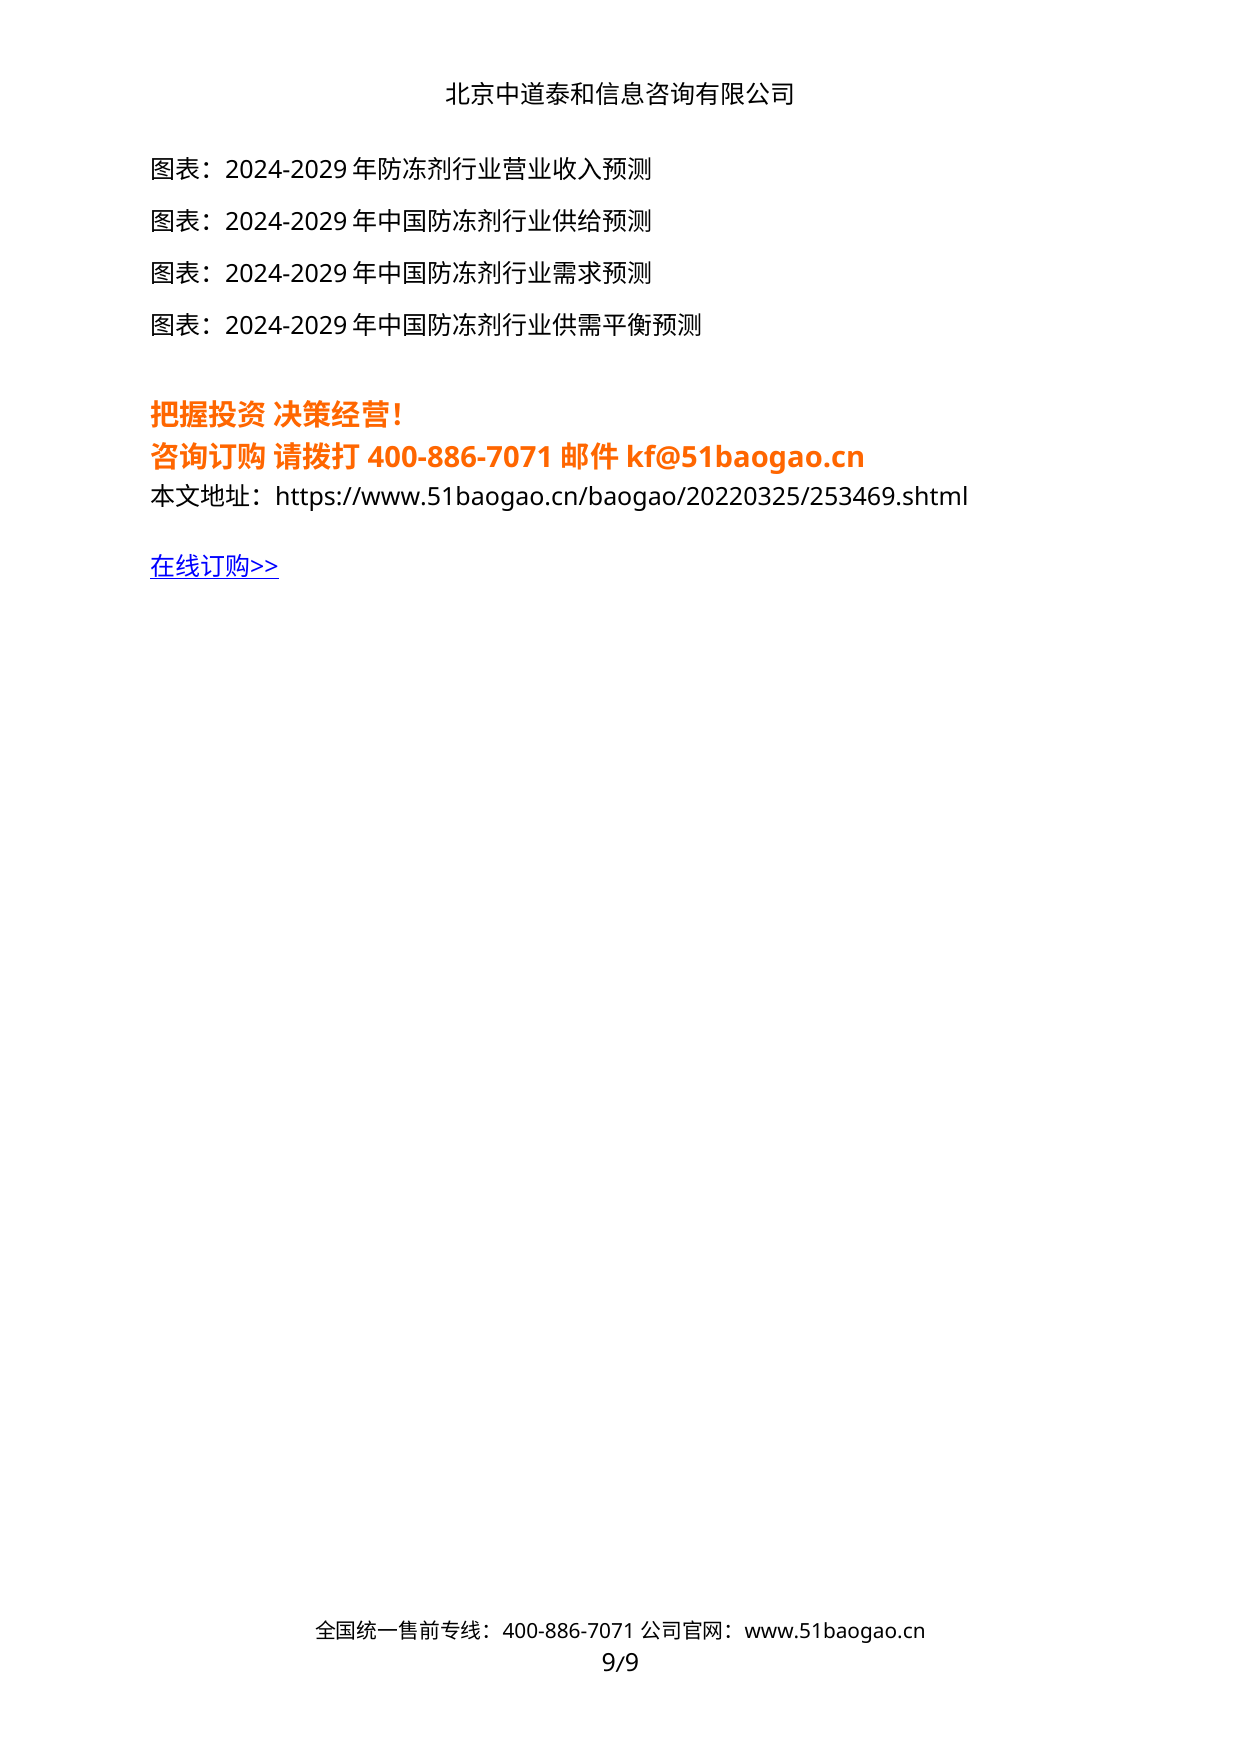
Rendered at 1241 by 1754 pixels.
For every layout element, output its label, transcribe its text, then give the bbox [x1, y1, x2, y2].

text 图表：2024-2029年中国防冻剂行业需求预测 [150, 254, 1090, 290]
text 把握投资 决策经营！咨询订购 请拨打 400-886-7071 邮件 kf@51baogao.cn本文地址：https://www.51baogao.cn/baogao/20220325/253469.shtml [150, 357, 1090, 512]
text 图表：2024-2029年中国防冻剂行业供给预测 [150, 202, 1090, 238]
text 在线订购>> [150, 512, 1090, 583]
text 图表：2024-2029年中国防冻剂行业供需平衡预测 [150, 306, 1090, 342]
text 图表：2024-2029年防冻剂行业营业收入预测 [150, 150, 1090, 186]
